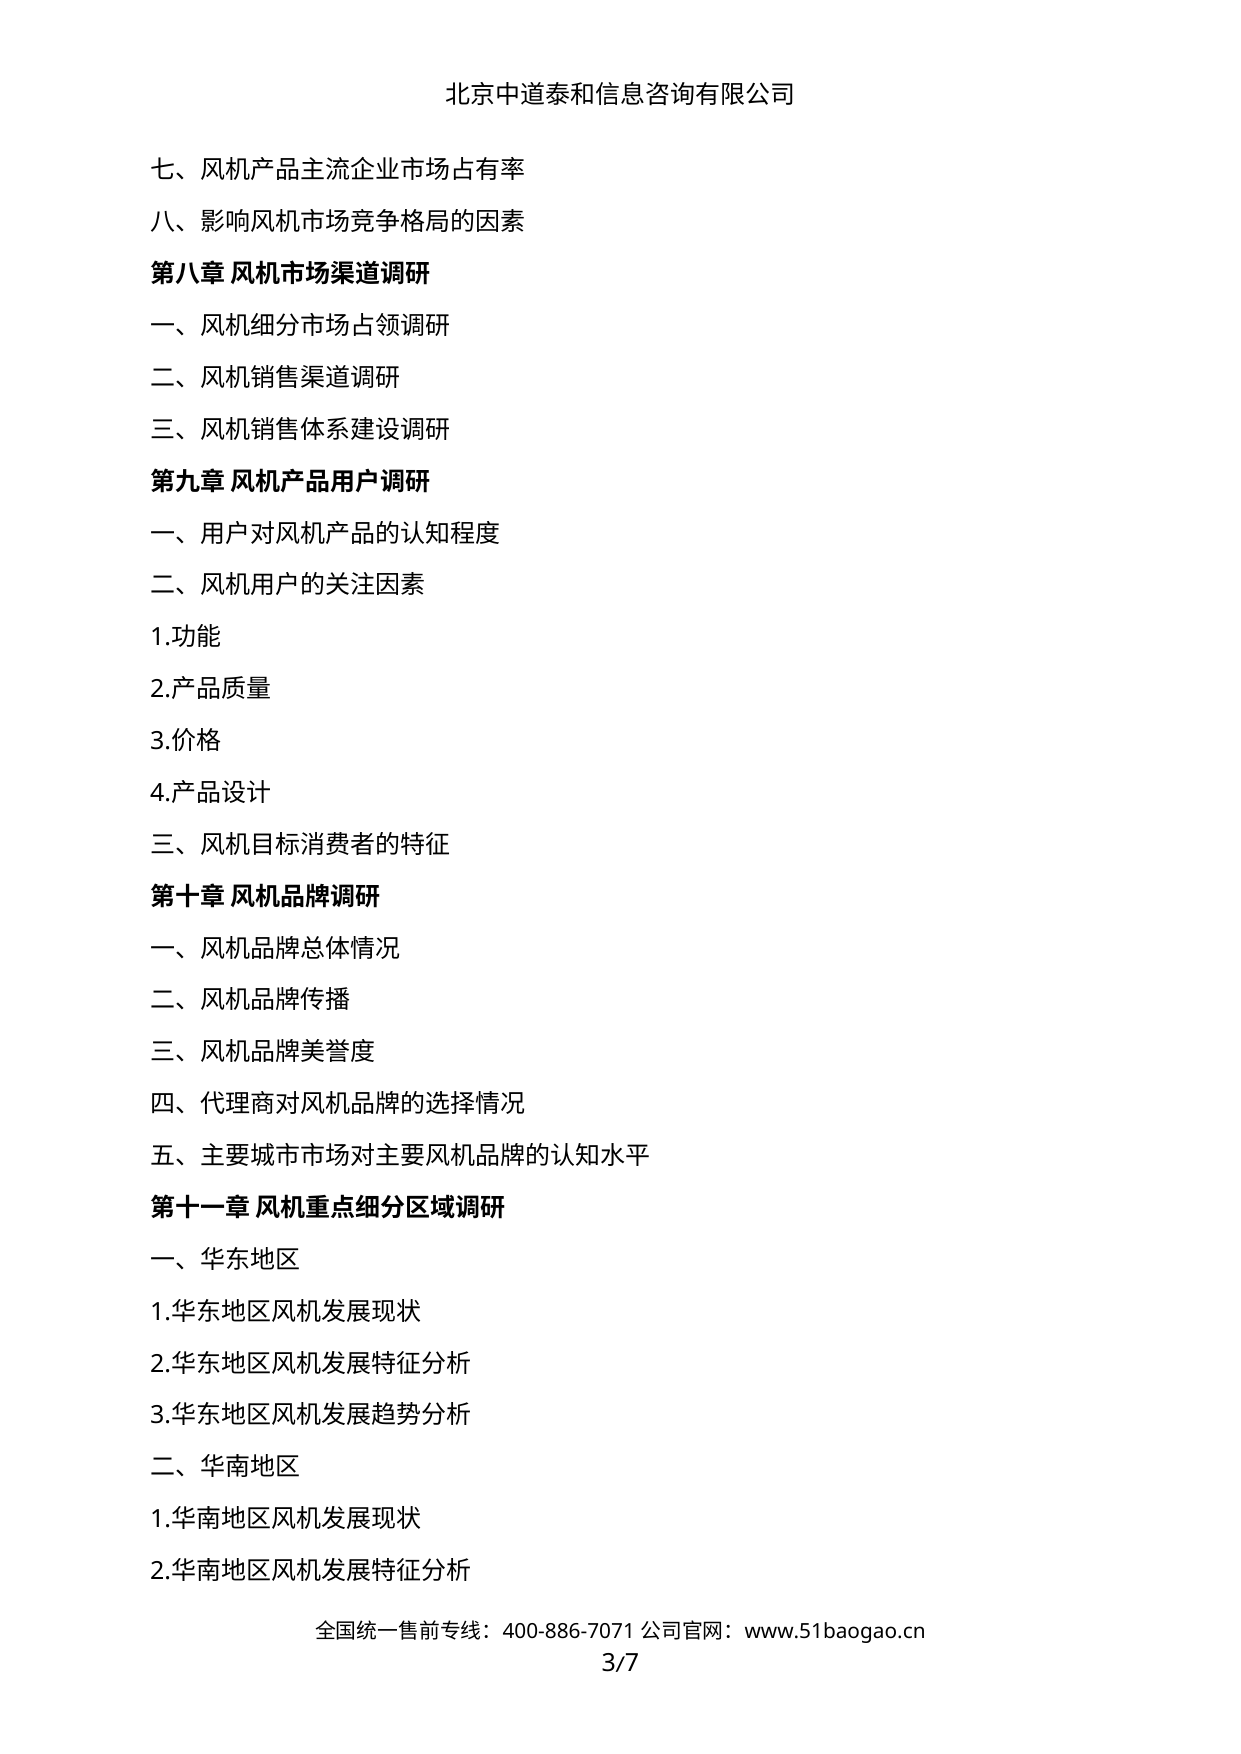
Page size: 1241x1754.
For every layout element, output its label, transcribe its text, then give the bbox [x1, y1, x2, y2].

text 三、风机目标消费者的特征 [150, 824, 1090, 861]
text 一、华东地区 [150, 1239, 1090, 1276]
text 四、代理商对风机品牌的选择情况 [150, 1084, 1090, 1120]
text 二、华南地区 [150, 1447, 1090, 1483]
text 五、主要城市市场对主要风机品牌的认知水平 [150, 1136, 1090, 1172]
text 一、风机细分市场占领调研 [150, 306, 1090, 342]
text 八、影响风机市场竞争格局的因素 [150, 202, 1090, 238]
text 一、用户对风机产品的认知程度 [150, 513, 1090, 549]
text 三、风机销售体系建设调研 [150, 409, 1090, 446]
text 2.华南地区风机发展特征分析 [150, 1551, 1090, 1587]
text 第九章 风机产品用户调研 [150, 461, 1090, 497]
text 3.价格 [150, 721, 1090, 757]
text 二、风机销售渠道调研 [150, 357, 1090, 394]
text 1.功能 [150, 617, 1090, 653]
text 2.华东地区风机发展特征分析 [150, 1343, 1090, 1379]
text 3.华东地区风机发展趋势分析 [150, 1395, 1090, 1431]
text 4.产品设计 [150, 772, 1090, 809]
text 二、风机用户的关注因素 [150, 565, 1090, 601]
text 第八章 风机市场渠道调研 [150, 254, 1090, 290]
text 1.华东地区风机发展现状 [150, 1291, 1090, 1327]
text 七、风机产品主流企业市场占有率 [150, 150, 1090, 186]
text 第十一章 风机重点细分区域调研 [150, 1187, 1090, 1224]
text 1.华南地区风机发展现状 [150, 1499, 1090, 1535]
text 2.产品质量 [150, 669, 1090, 705]
text 一、风机品牌总体情况 [150, 928, 1090, 964]
text 三、风机品牌美誉度 [150, 1032, 1090, 1068]
text 第十章 风机品牌调研 [150, 876, 1090, 912]
text 二、风机品牌传播 [150, 980, 1090, 1016]
